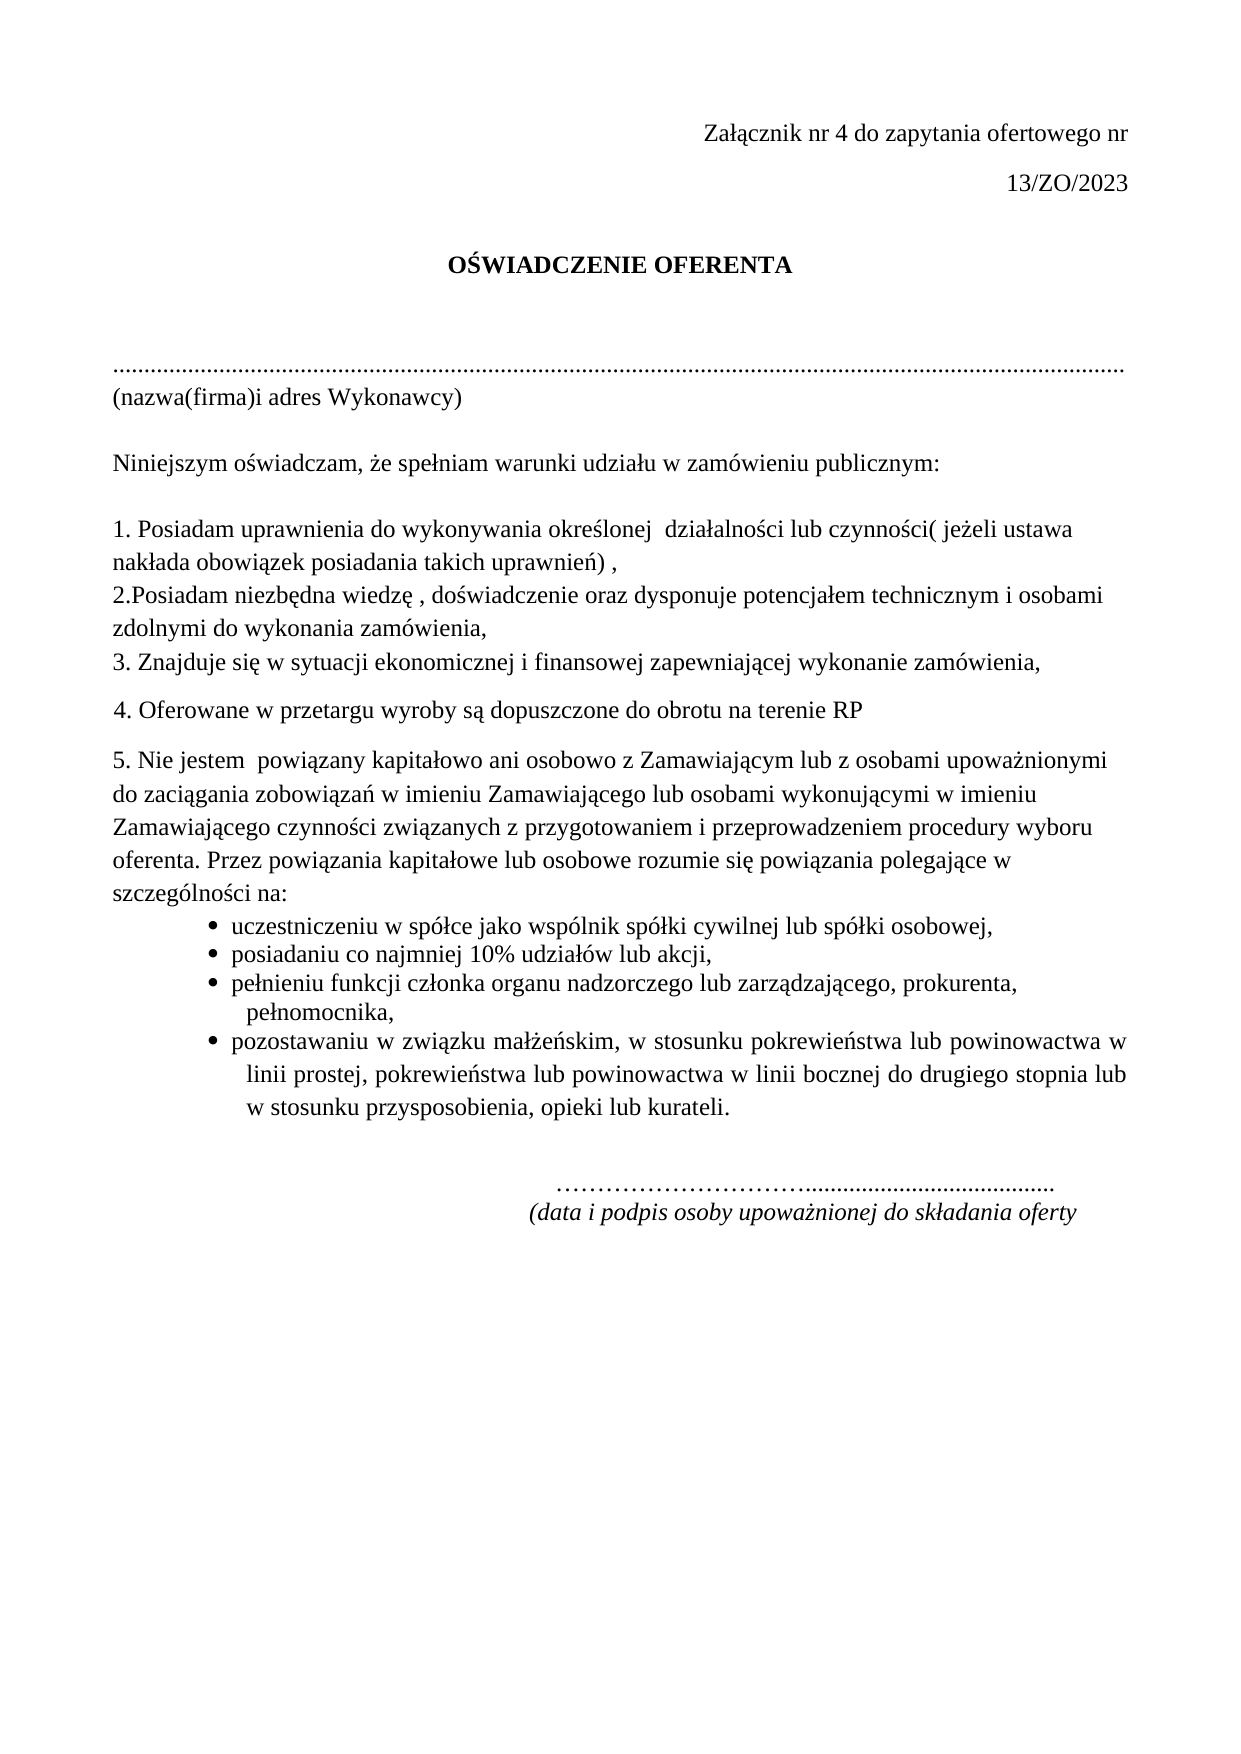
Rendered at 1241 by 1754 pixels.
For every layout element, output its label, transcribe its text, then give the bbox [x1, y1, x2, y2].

text 13/ZO/2023 [112, 168, 1128, 196]
text 3. Znajduje się w sytuacji ekonomicznej i finansowej zapewniającej wykonanie zamówienia, [112, 647, 1128, 675]
list pełnieniu funkcji członka organu nadzorczego lub zarządzającego, prokurenta, pełnomocnika, [209, 968, 1126, 1026]
text Niniejszym oświadczam, że spełniam warunki udziału w zamówieniu publicznym: [112, 448, 1128, 477]
text 2.Posiadam niezbędna wiedzę , doświadczenie oraz dysponuje potencjałem technicznym i osobami zdolnymi do wykonania zamówienia, [112, 581, 1128, 642]
text 5. Nie jestem powiązany kapitałowo ani osobowo z Zamawiającym lub z osobami upoważnionymi do zaciągania zobowiązań w imieniu Zamawiającego lub osobami wykonującymi w imieniu Zamawiającego czynności związanych z przygotowaniem i przeprowadzeniem procedury wyboru oferenta. Przez powiązania kapitałowe lub osobowe rozumie się powiązania polegające w szczególności na: [112, 746, 1128, 906]
text OŚWIADCZENIE OFERENTA [112, 250, 1128, 279]
text 4. Oferowane w przetargu wyroby są dopuszczone do obrotu na terenie RP [113, 695, 869, 723]
text (data i podpis osoby upoważnionej do składania oferty [285, 1197, 1128, 1225]
text …………………………........................................ [555, 1168, 1128, 1197]
list pozostawaniu w związku małżeńskim, w stosunku pokrewieństwa lub powinowactwa w linii prostej, pokrewieństwa lub powinowactwa w linii bocznej do drugiego stopnia lub w stosunku przysposobienia, opieki lub kurateli. [209, 1026, 1128, 1121]
list uczestniczeniu w spółce jako wspólnik spółki cywilnej lub spółki osobowej, [209, 911, 1128, 939]
text .................................................................................................................................................................. (nazwa(firma)i adres Wykonawcy) [112, 349, 1128, 411]
list posiadaniu co najmniej 10% udziałów lub akcji, [209, 939, 1128, 968]
text Załącznik nr 4 do zapytania ofertowego nr [112, 118, 1128, 147]
text 1. Posiadam uprawnienia do wykonywania określonej działalności lub czynności( jeżeli ustawa nakłada obowiązek posiadania takich uprawnień) , [112, 514, 1128, 576]
